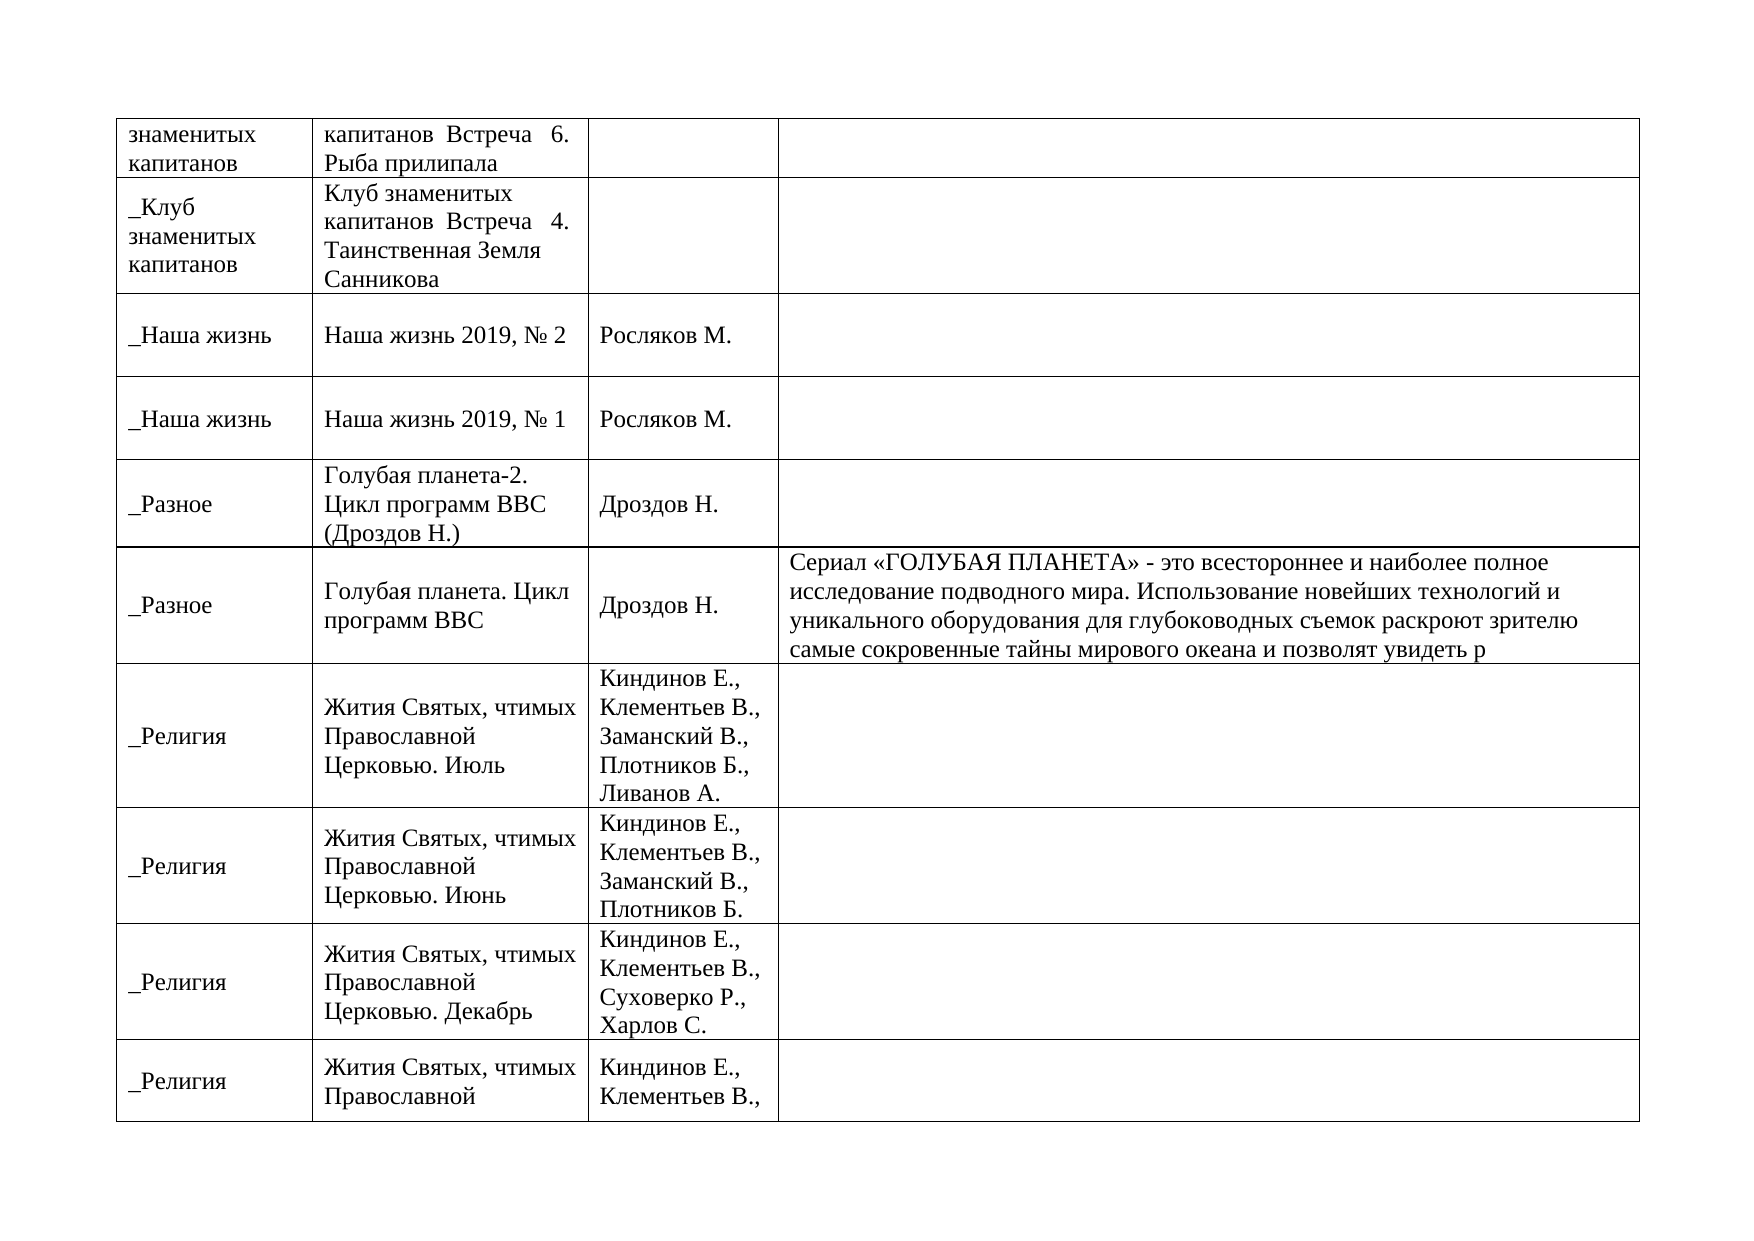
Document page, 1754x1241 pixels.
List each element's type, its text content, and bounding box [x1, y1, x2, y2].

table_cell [589, 1040, 778, 1121]
table_cell [779, 119, 1639, 177]
table_cell [779, 178, 1639, 293]
table_cell Наша жизнь 2019, № 2 [313, 294, 588, 376]
table_cell Жития Святых, чтимых Православной Церковью. Декабрь [313, 924, 588, 1039]
table_cell Жития Святых, чтимых Православной Церковью. Июнь [313, 808, 588, 923]
table_cell _Религия [117, 924, 312, 1039]
table_cell [779, 377, 1639, 459]
table_cell _Наша жизнь [117, 377, 312, 459]
table_cell [779, 1040, 1639, 1121]
table_cell Дроздов Н. [589, 460, 778, 546]
table_cell Росляков М. [589, 294, 778, 376]
table_cell Голубая планета-2. Цикл программ BBC (Дроздов Н.) [313, 460, 588, 546]
table_cell Росляков М. [589, 377, 778, 459]
table_cell [779, 808, 1639, 923]
table_cell _Разное [117, 548, 312, 662]
table_cell _Религия [117, 1040, 312, 1121]
table_cell _Религия [117, 664, 312, 807]
table_cell Наша жизнь 2019, № 1 [313, 377, 588, 459]
table_cell Сериал «ГОЛУБАЯ ПЛАНЕТА» - это всестороннее и наиболее полное исследование подводного мира. Использование новейших технологий и уникального оборудования для глубоководных съемок раскроют зрителю самые сокровенные тайны мирового океана и позволят увидеть р [779, 548, 1639, 662]
table_cell Жития Святых, чтимых Православной Церковью. Июль [313, 664, 588, 807]
table_cell Киндинов Е., Клементьев В., Заманский В., Плотников Б., Ливанов А. [589, 664, 778, 807]
table_cell [779, 924, 1639, 1039]
table_cell [589, 119, 778, 177]
table_cell Киндинов Е., Клементьев В., Заманский В., Плотников Б. [589, 808, 778, 923]
table_cell _Наша жизнь [117, 294, 312, 376]
table_cell Киндинов Е., Клементьев В., Суховерко Р., Харлов С. [589, 924, 778, 1039]
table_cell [117, 119, 312, 177]
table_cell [313, 1040, 588, 1121]
table_cell _Разное [117, 460, 312, 546]
table_cell _Религия [117, 808, 312, 923]
table_cell [779, 664, 1639, 807]
table_cell Голубая планета. Цикл программ BBC [313, 548, 588, 662]
table_cell [589, 178, 778, 293]
table_cell Клуб знаменитых капитанов Встреча 4. Таинственная Земля Санникова [313, 178, 588, 293]
table_cell [779, 294, 1639, 376]
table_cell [313, 119, 588, 177]
table_cell Дроздов Н. [589, 548, 778, 662]
table_cell [779, 460, 1639, 546]
table_cell _Клуб знаменитых капитанов [117, 178, 312, 293]
